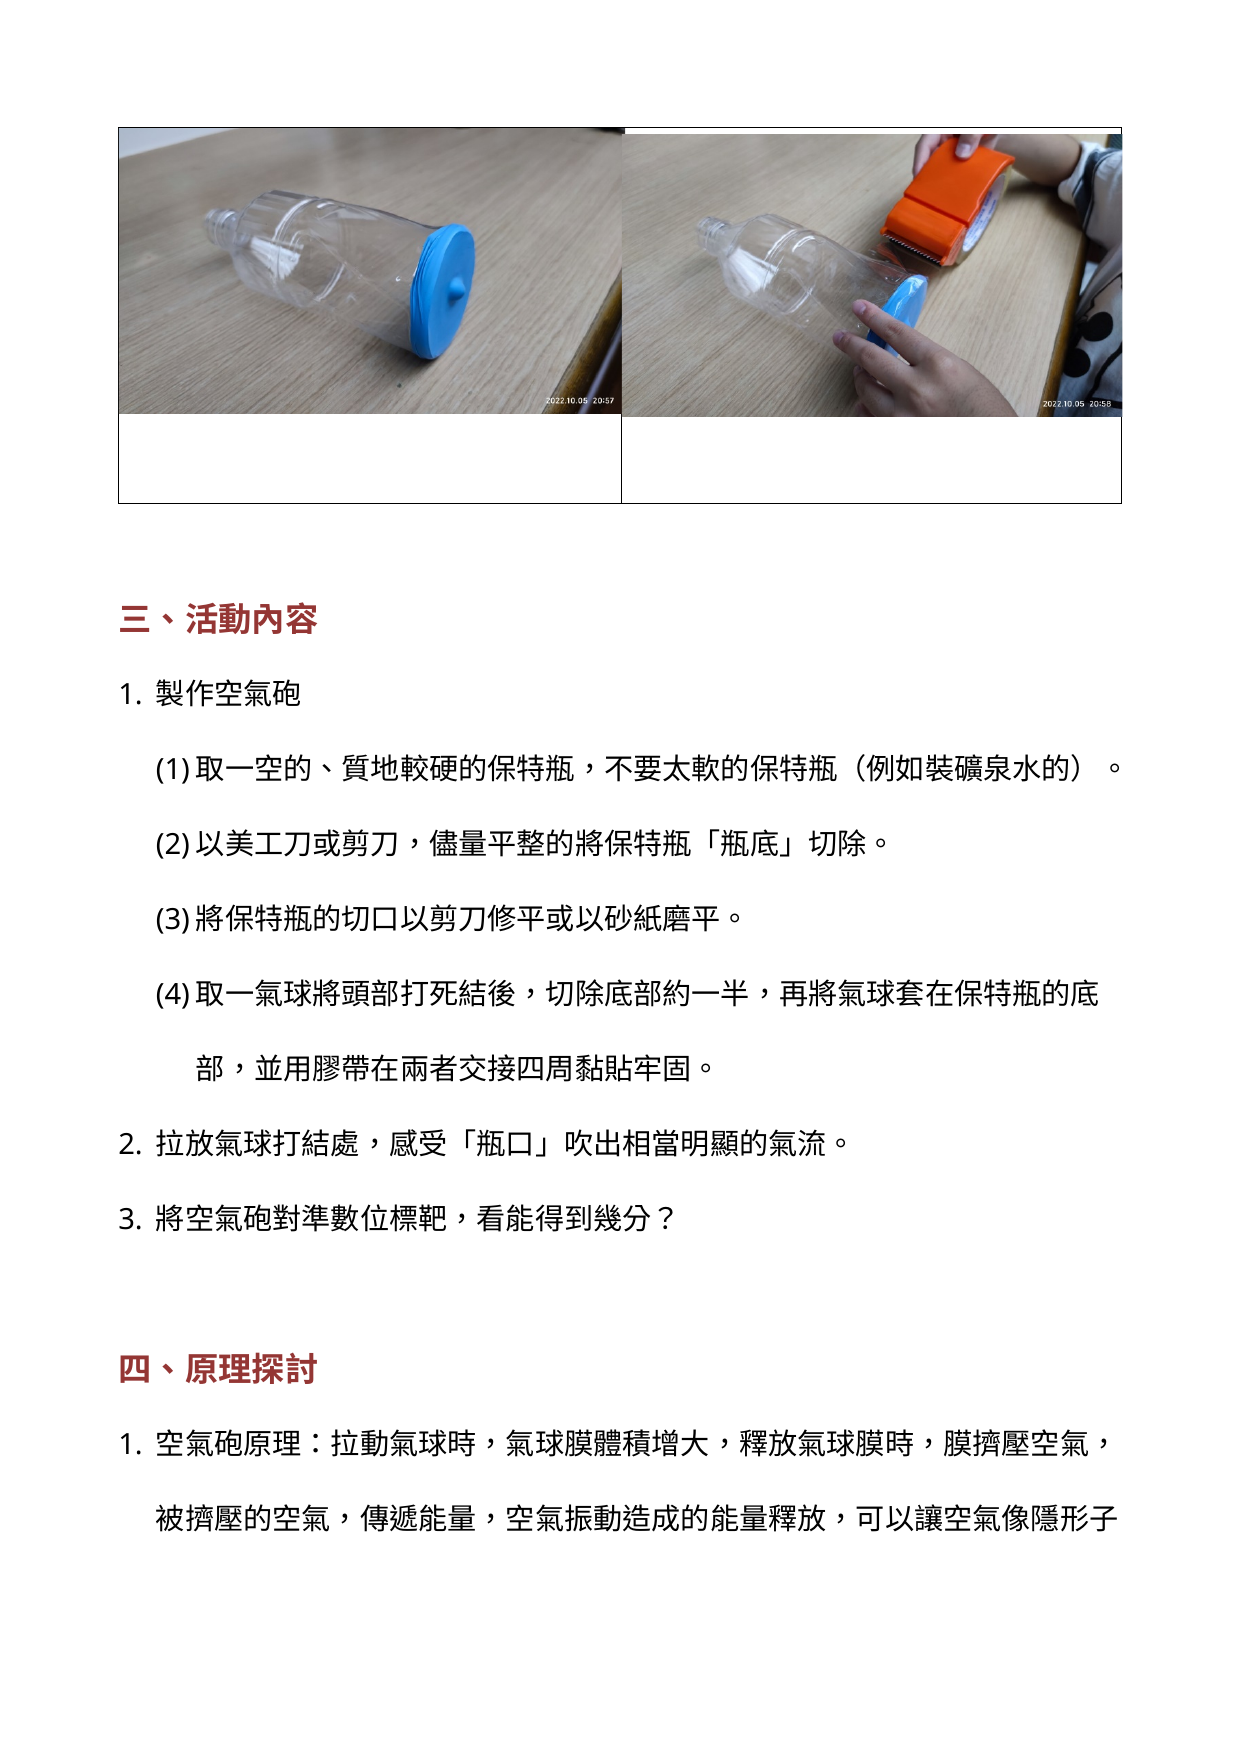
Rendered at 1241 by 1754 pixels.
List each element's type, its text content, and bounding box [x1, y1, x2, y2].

text 三、活動內容 [118, 579, 1122, 654]
list 將空氣砲對準數位標靶，看能得到幾分？ [118, 1179, 1122, 1254]
picture [118, 128, 1123, 417]
table_cell [119, 414, 621, 503]
list 取一氣球將頭部打死結後，切除底部約一半，再將氣球套在保特瓶的底部，並用膠帶在兩者交接四周黏貼牢固。 [156, 954, 1122, 1104]
table_cell [622, 417, 1121, 503]
list 將保特瓶的切口以剪刀修平或以砂紙磨平。 [156, 879, 1122, 954]
table_cell [626, 128, 1121, 134]
list 拉放氣球打結處，感受「瓶口」吹出相當明顯的氣流。 [118, 1104, 1122, 1179]
list 製作空氣砲 [118, 654, 1122, 729]
text 四、原理探討 [118, 1329, 1122, 1404]
list 以美工刀或剪刀，儘量平整的將保特瓶「瓶底」切除。 [156, 804, 1122, 879]
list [118, 1404, 1122, 1554]
list 取一空的、質地較硬的保特瓶，不要太軟的保特瓶（例如裝礦泉水的）。 [156, 729, 1122, 804]
